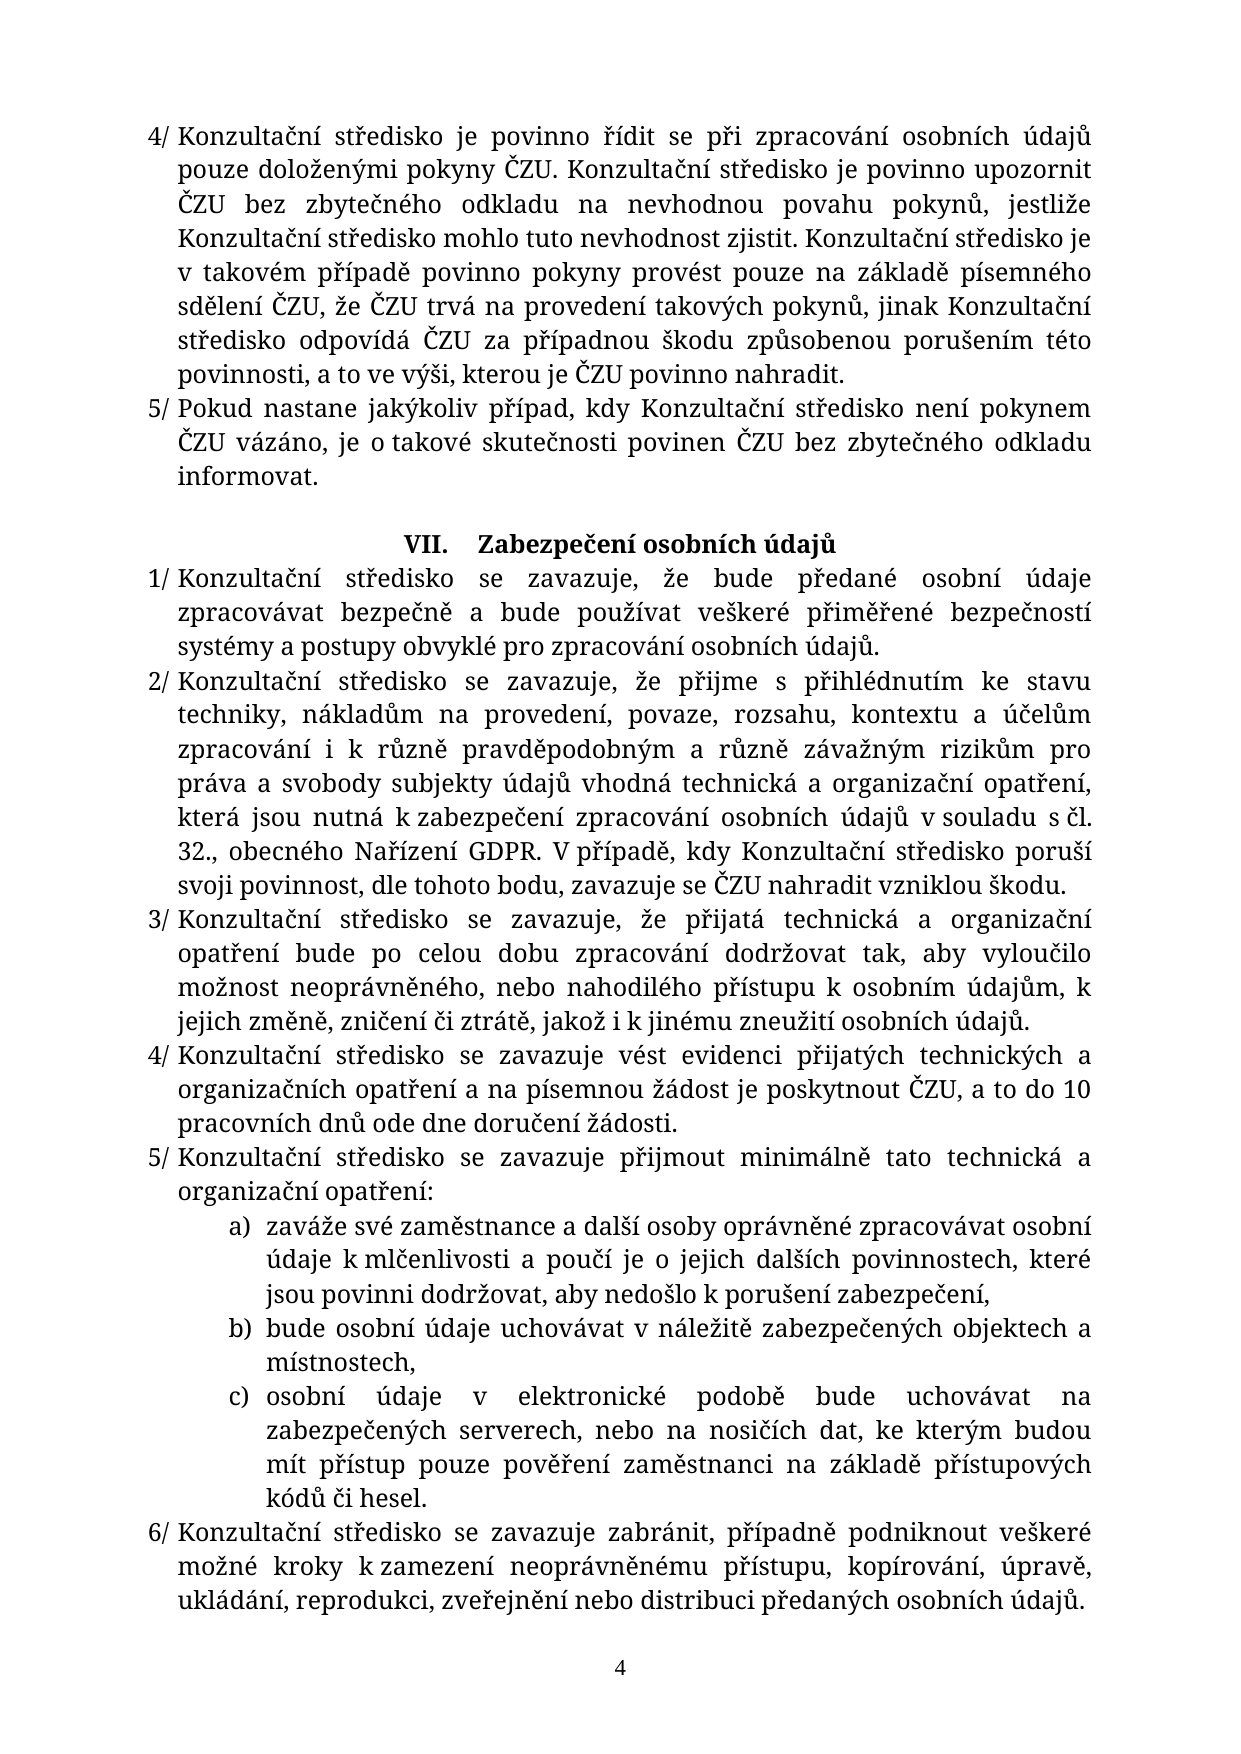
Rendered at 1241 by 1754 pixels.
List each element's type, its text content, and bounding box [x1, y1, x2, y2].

list Konzultační středisko se zavazuje zabránit, případně podniknout veškeré možné kroky k zamezení neoprávněnému přístupu, kopírování, úpravě, ukládání, reprodukci, zveřejnění nebo distribuci předaných osobních údajů. [148, 1515, 1092, 1617]
list osobní údaje v elektronické podobě bude uchovávat na zabezpečených serverech, nebo na nosičích dat, ke kterým budou mít přístup pouze pověření zaměstnanci na základě přístupových kódů či hesel. [228, 1378, 1092, 1515]
list Pokud nastane jakýkoliv případ, kdy Konzultační středisko není pokynem ČZU vázáno, je o takové skutečnosti povinen ČZU bez zbytečného odkladu informovat. [148, 391, 1092, 493]
list Konzultační středisko se zavazuje, že přijme s přihlédnutím ke stavu techniky, nákladům na provedení, povaze, rozsahu, kontextu a účelům zpracování i k různě pravděpodobným a různě závažným rizikům pro práva a svobody subjekty údajů vhodná technická a organizační opatření, která jsou nutná k zabezpečení zpracování osobních údajů v souladu s čl. 32., obecného Nařízení GDPR. V případě, kdy Konzultační středisko poruší svoji povinnost, dle tohoto bodu, zavazuje se ČZU nahradit vzniklou škodu. [148, 663, 1092, 902]
list Konzultační středisko se zavazuje přijmout minimálně tato technická a organizační opatření: [148, 1140, 1092, 1208]
list Konzultační středisko se zavazuje vést evidenci přijatých technických a organizačních opatření a na písemnou žádost je poskytnout ČZU, a to do 10 pracovních dnů ode dne doručení žádosti. [148, 1038, 1092, 1140]
list Zabezpečení osobních údajů [148, 527, 1092, 561]
list Konzultační středisko se zavazuje, že přijatá technická a organizační opatření bude po celou dobu zpracování dodržovat tak, aby vyloučilo možnost neoprávněného, nebo nahodilého přístupu k osobním údajům, k jejich změně, zničení či ztrátě, jakož i k jinému zneužití osobních údajů. [148, 902, 1092, 1038]
list Konzultační středisko se zavazuje, že bude předané osobní údaje zpracovávat bezpečně a bude používat veškeré přiměřené bezpečností systémy a postupy obvyklé pro zpracování osobních údajů. [148, 561, 1092, 663]
list Konzultační středisko je povinno řídit se při zpracování osobních údajů pouze doloženými pokyny ČZU. Konzultační středisko je povinno upozornit ČZU bez zbytečného odkladu na nevhodnou povahu pokynů, jestliže Konzultační středisko mohlo tuto nevhodnost zjistit. Konzultační středisko je v takovém případě povinno pokyny provést pouze na základě písemného sdělení ČZU, že ČZU trvá na provedení takových pokynů, jinak Konzultační středisko odpovídá ČZU za případnou škodu způsobenou porušením této povinnosti, a to ve výši, kterou je ČZU povinno nahradit. [148, 118, 1092, 391]
list zaváže své zaměstnance a další osoby oprávněné zpracovávat osobní údaje k mlčenlivosti a poučí je o jejich dalších povinnostech, které jsou povinni dodržovat, aby nedošlo k porušení zabezpečení, [228, 1208, 1092, 1310]
list bude osobní údaje uchovávat v náležitě zabezpečených objektech a místnostech, [228, 1310, 1092, 1378]
